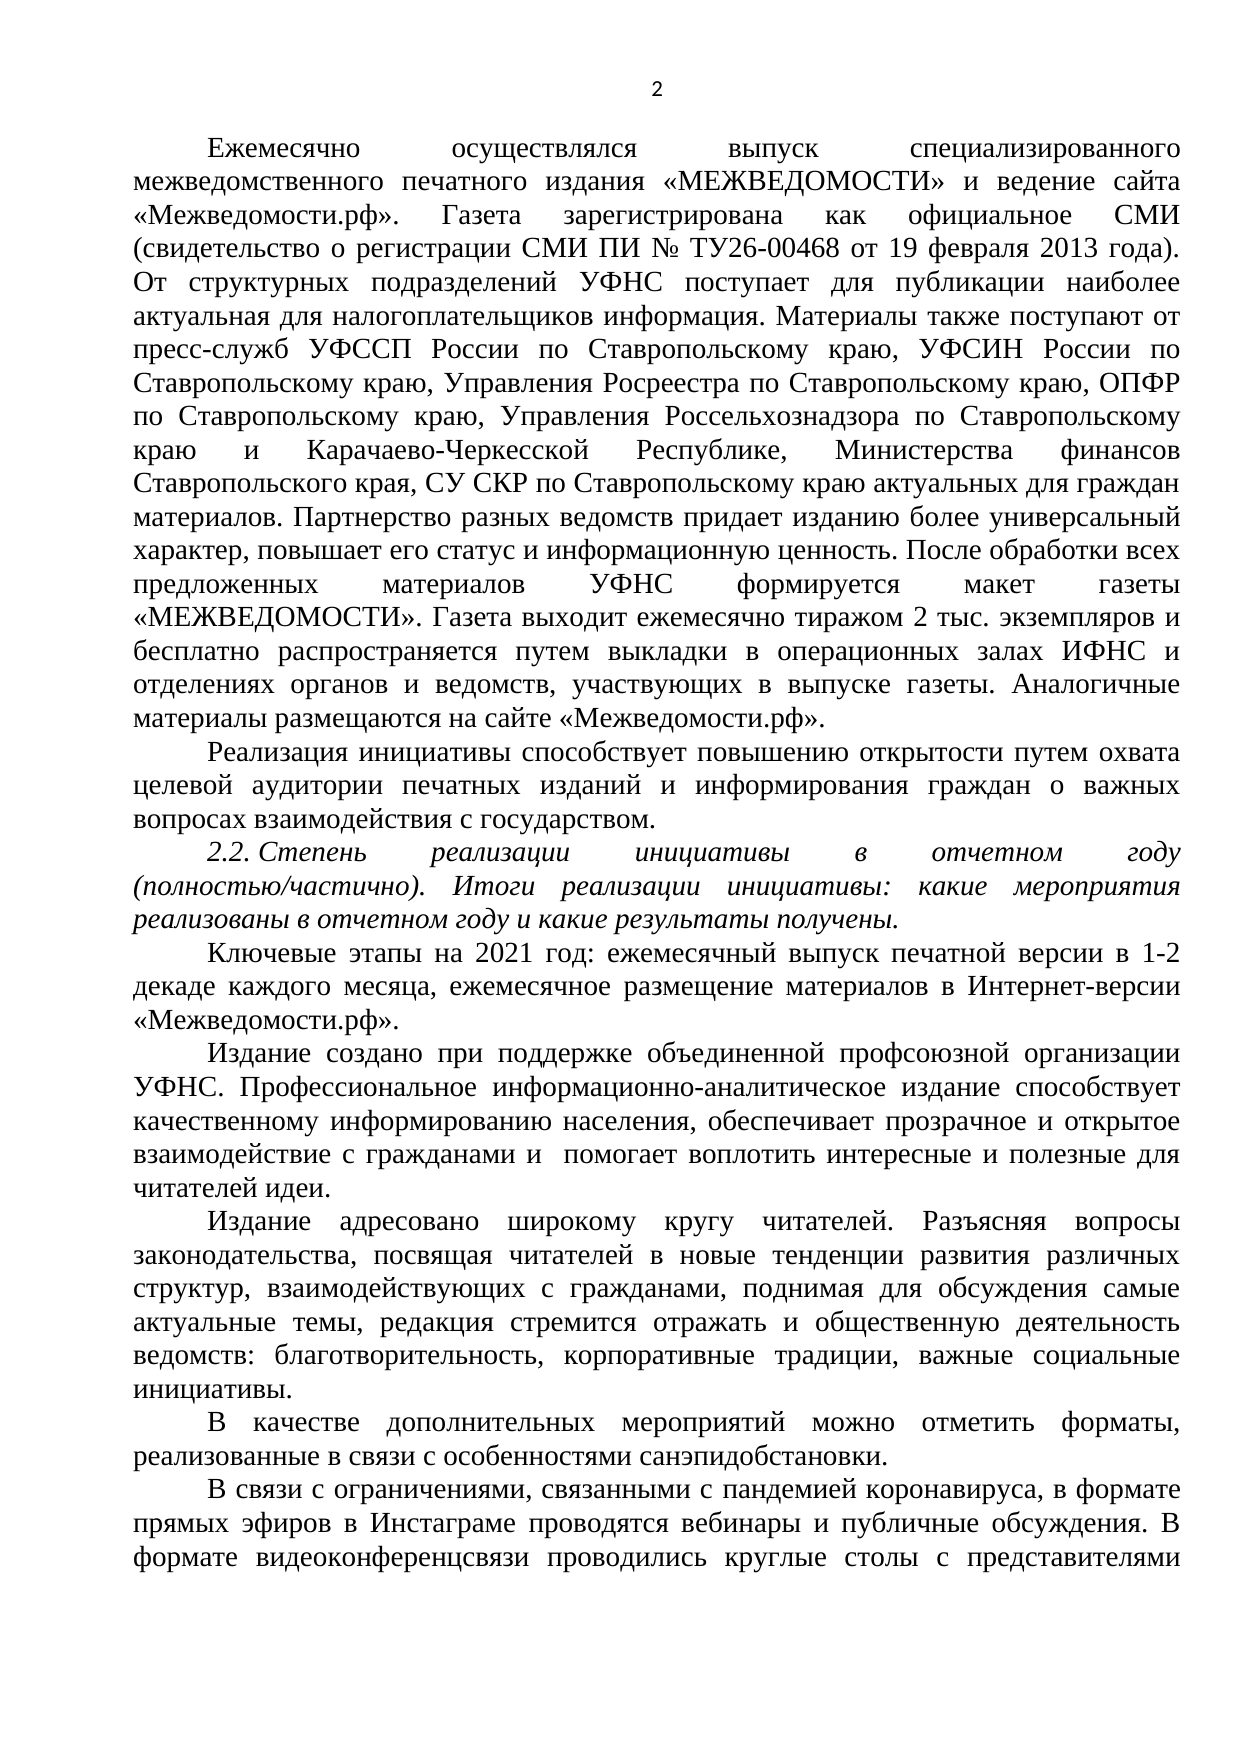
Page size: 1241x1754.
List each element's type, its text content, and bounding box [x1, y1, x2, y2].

text Ежемесячно осуществлялся выпуск специализированного межведомственного печатного издания «МЕЖВЕДОМОСТИ» и ведение сайта «Межведомости.рф». Газета зарегистрирована как официальное СМИ (свидетельство о регистрации СМИ ПИ № ТУ26-00468 от 19 февраля 2013 года). От структурных подразделений УФНС поступает для публикации наиболее актуальная для налогоплательщиков информация. Материалы также поступают от пресс-служб УФССП России по Ставропольскому краю, УФСИН России по Ставропольскому краю, Управления Росреестра по Ставропольскому краю, ОПФР по Ставропольскому краю, Управления Россельхознадзора по Ставропольскому краю и Карачаево-Черкесской Республике, Министерства финансов Ставропольского края, СУ СКР по Ставропольскому краю актуальных для граждан материалов. Партнерство разных ведомств придает изданию более универсальный характер, повышает его статус и информационную ценность. После обработки всех предложенных материалов УФНС формируется макет газеты «МЕЖВЕДОМОСТИ». Газета выходит ежемесячно тиражом 2 тыс. экземпляров и бесплатно распространяется путем выкладки в операционных залах ИФНС и отделениях органов и ведомств, участвующих в выпуске газеты. Аналогичные материалы размещаются на сайте «Межведомости.рф». [133, 130, 1181, 734]
text Издание адресовано широкому кругу читателей. Разъясняя вопросы законодательства, посвящая читателей в новые тенденции развития различных структур, взаимодействующих с гражданами, поднимая для обсуждения самые актуальные темы, редакция стремится отражать и общественную деятельность ведомств: благотворительность, корпоративные традиции, важные социальные инициативы. [133, 1203, 1181, 1404]
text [133, 1472, 1181, 1572]
text Издание создано при поддержке объединенной профсоюзной организации УФНС. Профессиональное информационно-аналитическое издание способствует качественному информированию населения, обеспечивает прозрачное и открытое взаимодействие с гражданами и помогает воплотить интересные и полезные для читателей идеи. [133, 1036, 1181, 1203]
text Реализация инициативы способствует повышению открытости путем охвата целевой аудитории печатных изданий и информирования граждан о важных вопросах взаимодействия с государством. [133, 734, 1181, 834]
text 2.2. Степень реализации инициативы в отчетном году (полностью/частично). Итоги реализации инициативы: какие мероприятия реализованы в отчетном году и какие результаты получены. [133, 834, 1181, 935]
text Ключевые этапы на 2021 год: ежемесячный выпуск печатной версии в 1-2 декаде каждого месяца, ежемесячное размещение материалов в Интернет-версии «Межведомости.рф». [133, 935, 1181, 1036]
text В качестве дополнительных мероприятий можно отметить форматы, реализованные в связи с особенностями санэпидобстановки. [133, 1404, 1181, 1472]
